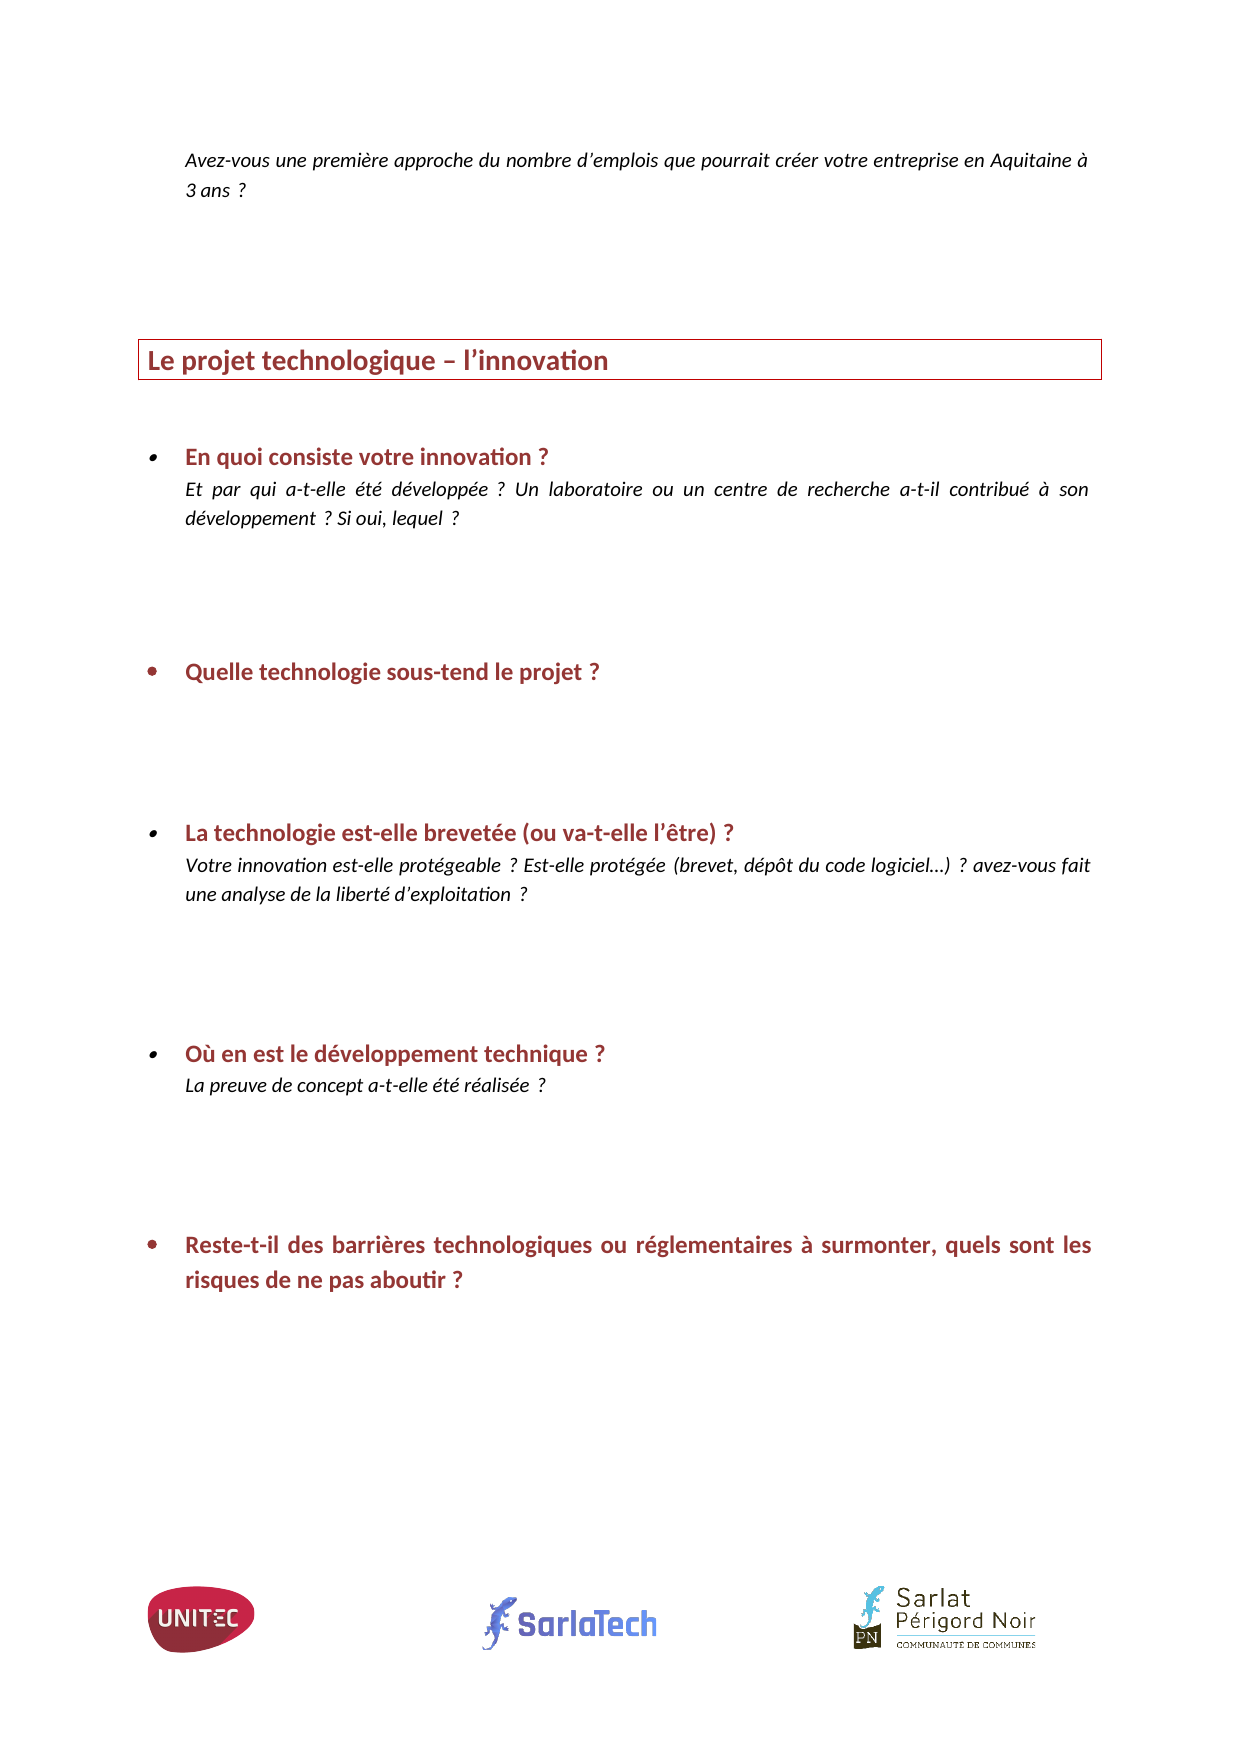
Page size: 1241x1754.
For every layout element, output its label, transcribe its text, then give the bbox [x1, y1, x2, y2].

picture [853, 1586, 1035, 1649]
text Le projet technologique – l’innovation [139, 340, 1101, 379]
list La preuve de concept a-t-elle été réalisée ? [185, 1073, 1093, 1098]
list La technologie est-elle brevetée (ou va-t-elle l’être) ? [148, 817, 1093, 848]
list Où en est le développement technique ? [148, 1038, 1093, 1068]
list Quelle technologie sous-tend le projet ? [148, 656, 1093, 686]
list Avez-vous une première approche du nombre d’emplois que pourrait créer votre entreprise en Aquitaine à 3 ans ? [185, 148, 1093, 202]
list Reste-t-il des barrières technologiques ou réglementaires à surmonter, quels sont les risques de ne pas aboutir ? [148, 1229, 1093, 1294]
list En quoi consiste votre innovation ? [148, 441, 1093, 472]
list Et par qui a-t-elle été développée ? Un laboratoire ou un centre de recherche a-t-il contribué à son développement ? Si oui, lequel ? [185, 476, 1093, 531]
picture [482, 1597, 657, 1650]
list Votre innovation est-elle protégeable ? Est-elle protégée (brevet, dépôt du code logiciel…) ? avez-vous fait une analyse de la liberté d’exploitation ? [185, 852, 1093, 907]
picture [147, 1586, 255, 1653]
